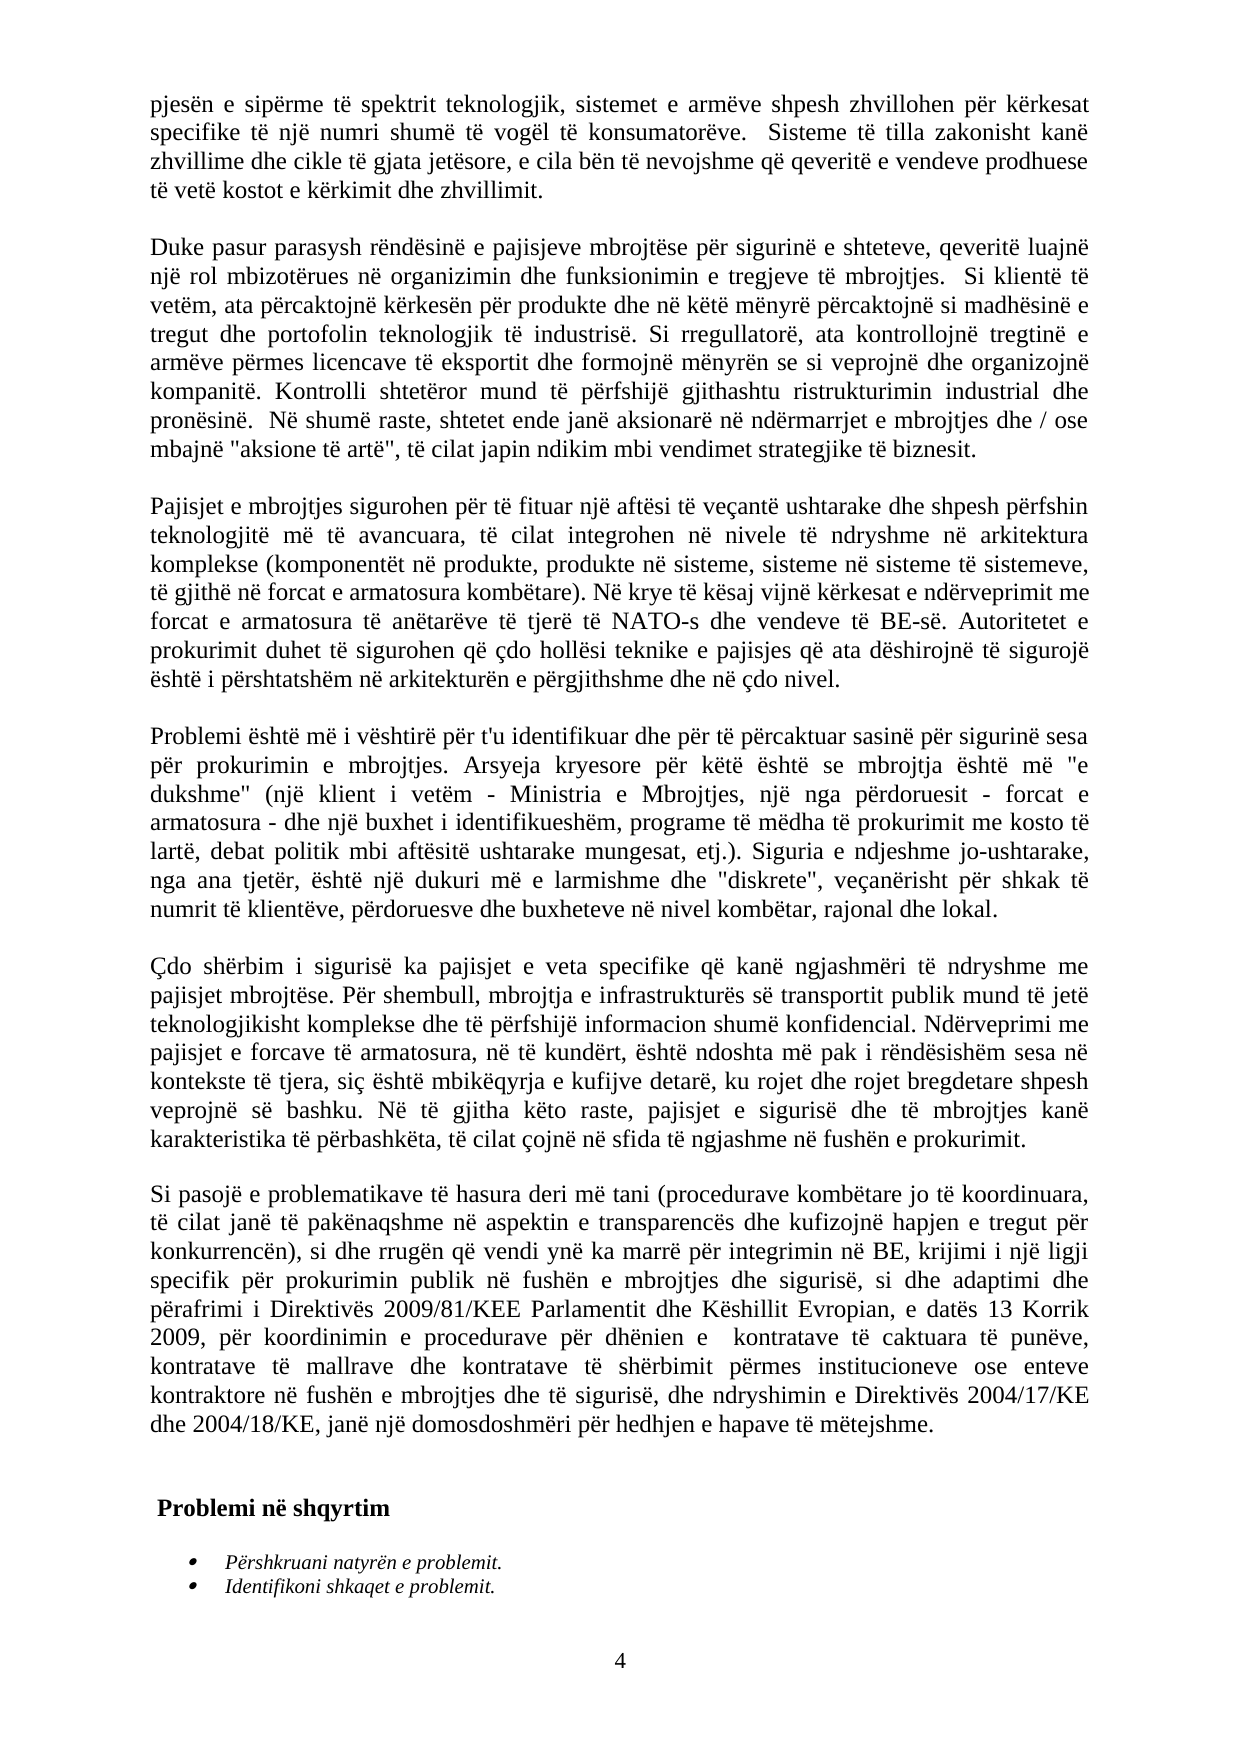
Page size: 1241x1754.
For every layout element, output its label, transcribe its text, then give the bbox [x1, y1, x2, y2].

text Çdo shërbim i sigurisë ka pajisjet e veta specifike që kanë ngjashmëri të ndryshme me pajisjet mbrojtëse. Për shembull, mbrojtja e infrastrukturës së transportit publik mund të jetë teknologjikisht komplekse dhe të përfshijë informacion shumë konfidencial. Ndërveprimi me pajisjet e forcave të armatosura, në të kundërt, është ndoshta më pak i rëndësishëm sesa në kontekste të tjera, siç është mbikëqyrja e kufijve detarë, ku rojet dhe rojet bregdetare shpesh veprojnë së bashku. Në të gjitha këto raste, pajisjet e sigurisë dhe të mbrojtjes kanë karakteristika të përbashkëta, të cilat çojnë në sfida të ngjashme në fushën e prokurimit. [150, 951, 1090, 1152]
list Identifikoni shkaqet e problemit. [187, 1574, 1090, 1598]
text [150, 89, 1090, 204]
subtitle Problemi në shqyrtim [150, 1493, 1090, 1521]
text Duke pasur parasysh rëndësinë e pajisjeve mbrojtëse për sigurinë e shteteve, qeveritë luajnë një rol mbizotërues në organizimin dhe funksionimin e tregjeve të mbrojtjes. Si klientë të vetëm, ata përcaktojnë kërkesën për produkte dhe në këtë mënyrë përcaktojnë si madhësinë e tregut dhe portofolin teknologjik të industrisë. Si rregullatorë, ata kontrollojnë tregtinë e armëve përmes licencave të eksportit dhe formojnë mënyrën se si veprojnë dhe organizojnë kompanitë. Kontrolli shtetëror mund të përfshijë gjithashtu ristrukturimin industrial dhe pronësinë. Në shumë raste, shtetet ende janë aksionarë në ndërmarrjet e mbrojtjes dhe / ose mbajnë "aksione të artë", të cilat japin ndikim mbi vendimet strategjike të biznesit. [150, 232, 1090, 462]
text Problemi është më i vështirë për t'u identifikuar dhe për të përcaktuar sasinë për sigurinë sesa për prokurimin e mbrojtjes. Arsyeja kryesore për këtë është se mbrojtja është më "e dukshme" (një klient i vetëm - Ministria e Mbrojtjes, një nga përdoruesit - forcat e armatosura - dhe një buxhet i identifikueshëm, programe të mëdha të prokurimit me kosto të lartë, debat politik mbi aftësitë ushtarake mungesat, etj.). Siguria e ndjeshme jo-ushtarake, nga ana tjetër, është një dukuri më e larmishme dhe "diskrete", veçanërisht për shkak të numrit të klientëve, përdoruesve dhe buxheteve në nivel kombëtar, rajonal dhe lokal. [150, 721, 1090, 922]
list Përshkruani natyrën e problemit. [187, 1550, 1090, 1574]
text Si pasojë e problematikave të hasura deri më tani (procedurave kombëtare jo të koordinuara, të cilat janë të pakënaqshme në aspektin e transparencës dhe kufizojnë hapjen e tregut për konkurrencën), si dhe rrugën që vendi ynë ka marrë për integrimin në BE, krijimi i një ligji specifik për prokurimin publik në fushën e mbrojtjes dhe sigurisë, si dhe adaptimi dhe përafrimi i Direktivës 2009/81/KEE Parlamentit dhe Këshillit Evropian, e datës 13 Korrik 2009, për koordinimin e procedurave për dhënien e kontratave të caktuara të punëve, kontratave të mallrave dhe kontratave të shërbimit përmes institucioneve ose enteve kontraktore në fushën e mbrojtjes dhe të sigurisë, dhe ndryshimin e Direktivës 2004/17/KE dhe 2004/18/KE, janë një domosdoshmëri për hedhjen e hapave të mëtejshme. [150, 1179, 1090, 1437]
text Pajisjet e mbrojtjes sigurohen për të fituar një aftësi të veçantë ushtarake dhe shpesh përfshin teknologjitë më të avancuara, të cilat integrohen në nivele të ndryshme në arkitektura komplekse (komponentët në produkte, produkte në sisteme, sisteme në sisteme të sistemeve, të gjithë në forcat e armatosura kombëtare). Në krye të kësaj vijnë kërkesat e ndërveprimit me forcat e armatosura të anëtarëve të tjerë të NATO-s dhe vendeve të BE-së. Autoritetet e prokurimit duhet të sigurohen që çdo hollësi teknike e pajisjes që ata dëshirojnë të sigurojë është i përshtatshëm në arkitekturën e përgjithshme dhe në çdo nivel. [150, 491, 1090, 692]
